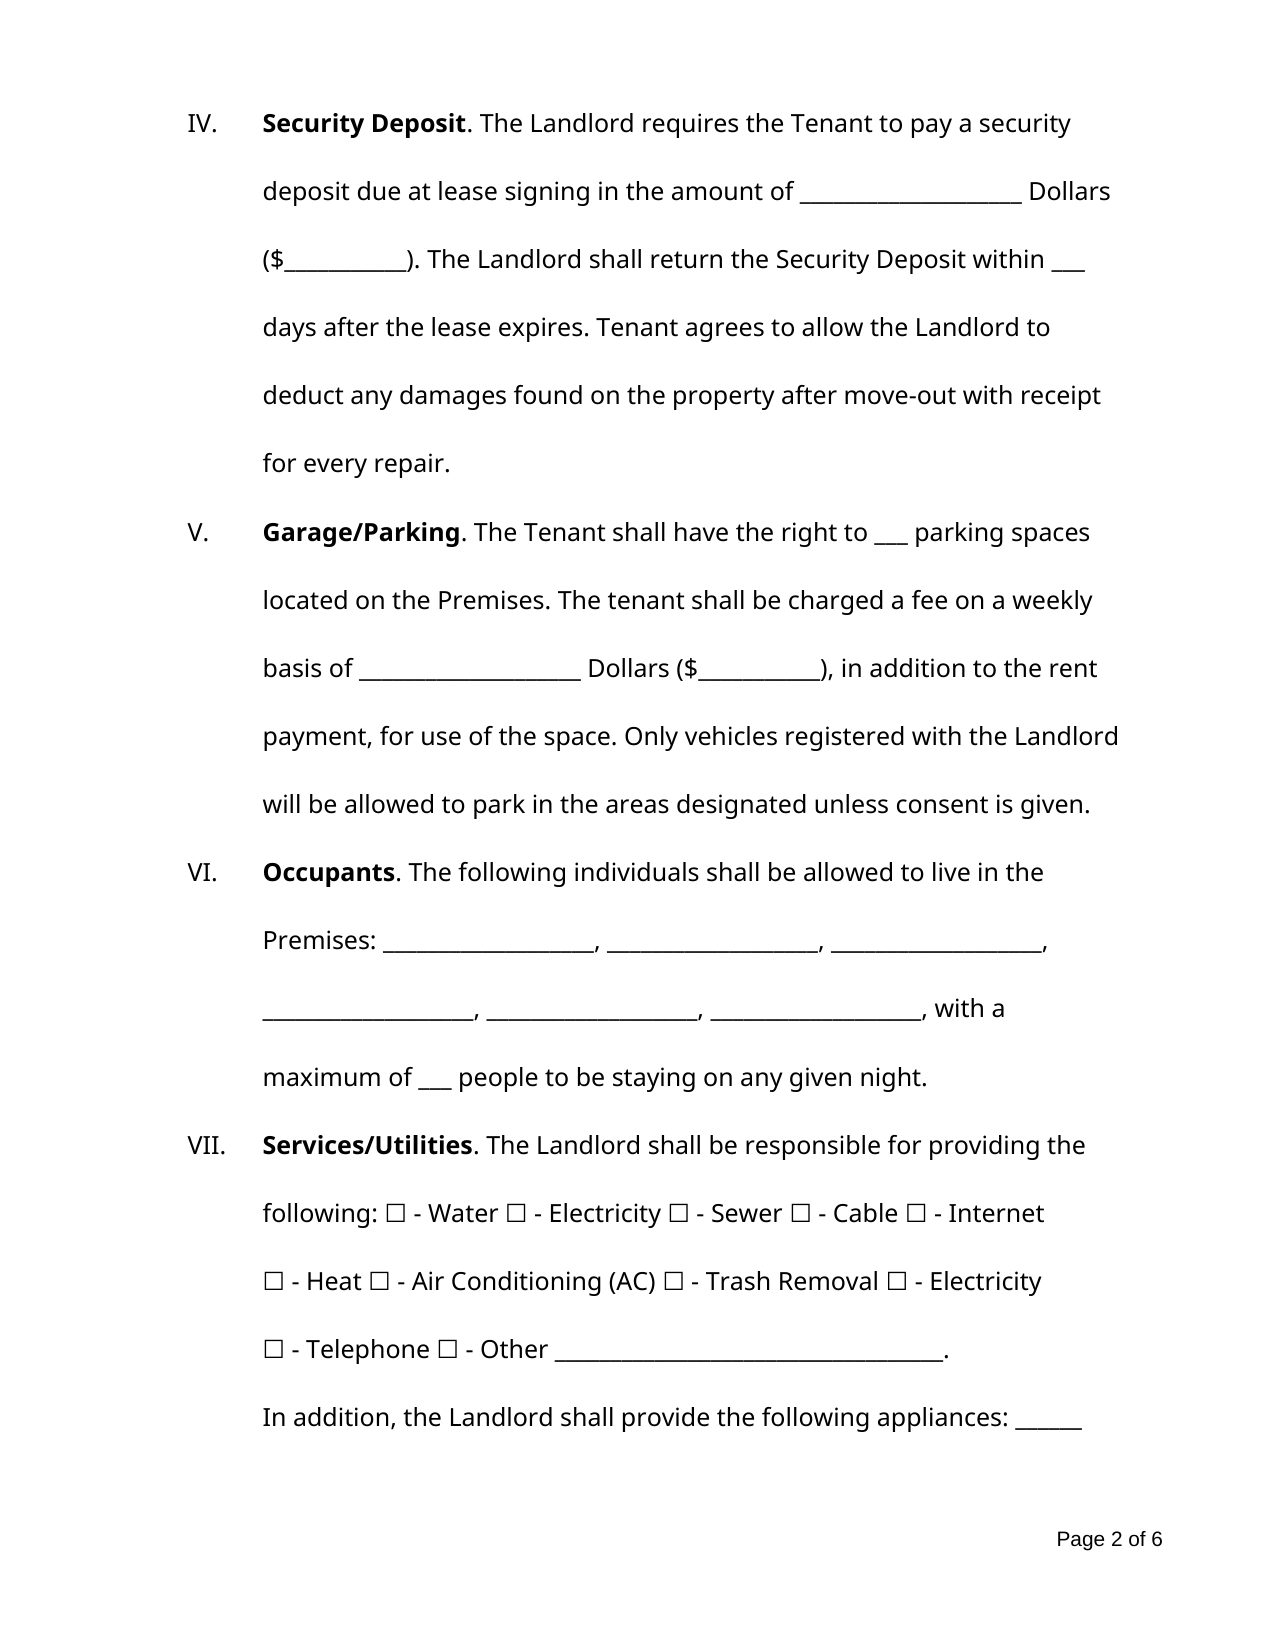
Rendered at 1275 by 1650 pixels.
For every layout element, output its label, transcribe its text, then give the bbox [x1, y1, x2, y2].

list Services/Utilities. The Landlord shall be responsible for providing the following: ☐ - Water ☐ - Electricity ☐ - Sewer ☐ - Cable ☐ - Internet [187, 1127, 1125, 1229]
list In addition, the Landlord shall provide the following appliances: ______ [262, 1400, 1125, 1434]
list ☐ - Telephone ☐ - Other ___________________________________. [262, 1332, 1125, 1366]
list Occupants. The following individuals shall be allowed to live in the Premises: ___________________, ___________________, ___________________, ___________________, ___________________, ___________________, with a maximum of ___ people to be staying on any given night. [187, 855, 1125, 1093]
list Security Deposit. The Landlord requires the Tenant to pay a security deposit due at lease signing in the amount of ____________________ Dollars ($___________). The Landlord shall return the Security Deposit within ___ days after the lease expires. Tenant agrees to allow the Landlord to deduct any damages found on the property after move-out with receipt for every repair. [187, 106, 1125, 480]
list ☐ - Heat ☐ - Air Conditioning (AC) ☐ - Trash Removal ☐ - Electricity [262, 1264, 1125, 1298]
list Garage/Parking. The Tenant shall have the right to ___ parking spaces located on the Premises. The tenant shall be charged a fee on a weekly basis of ____________________ Dollars ($___________), in addition to the rent payment, for use of the space. Only vehicles registered with the Landlord will be allowed to park in the areas designated unless consent is given. [187, 514, 1125, 821]
